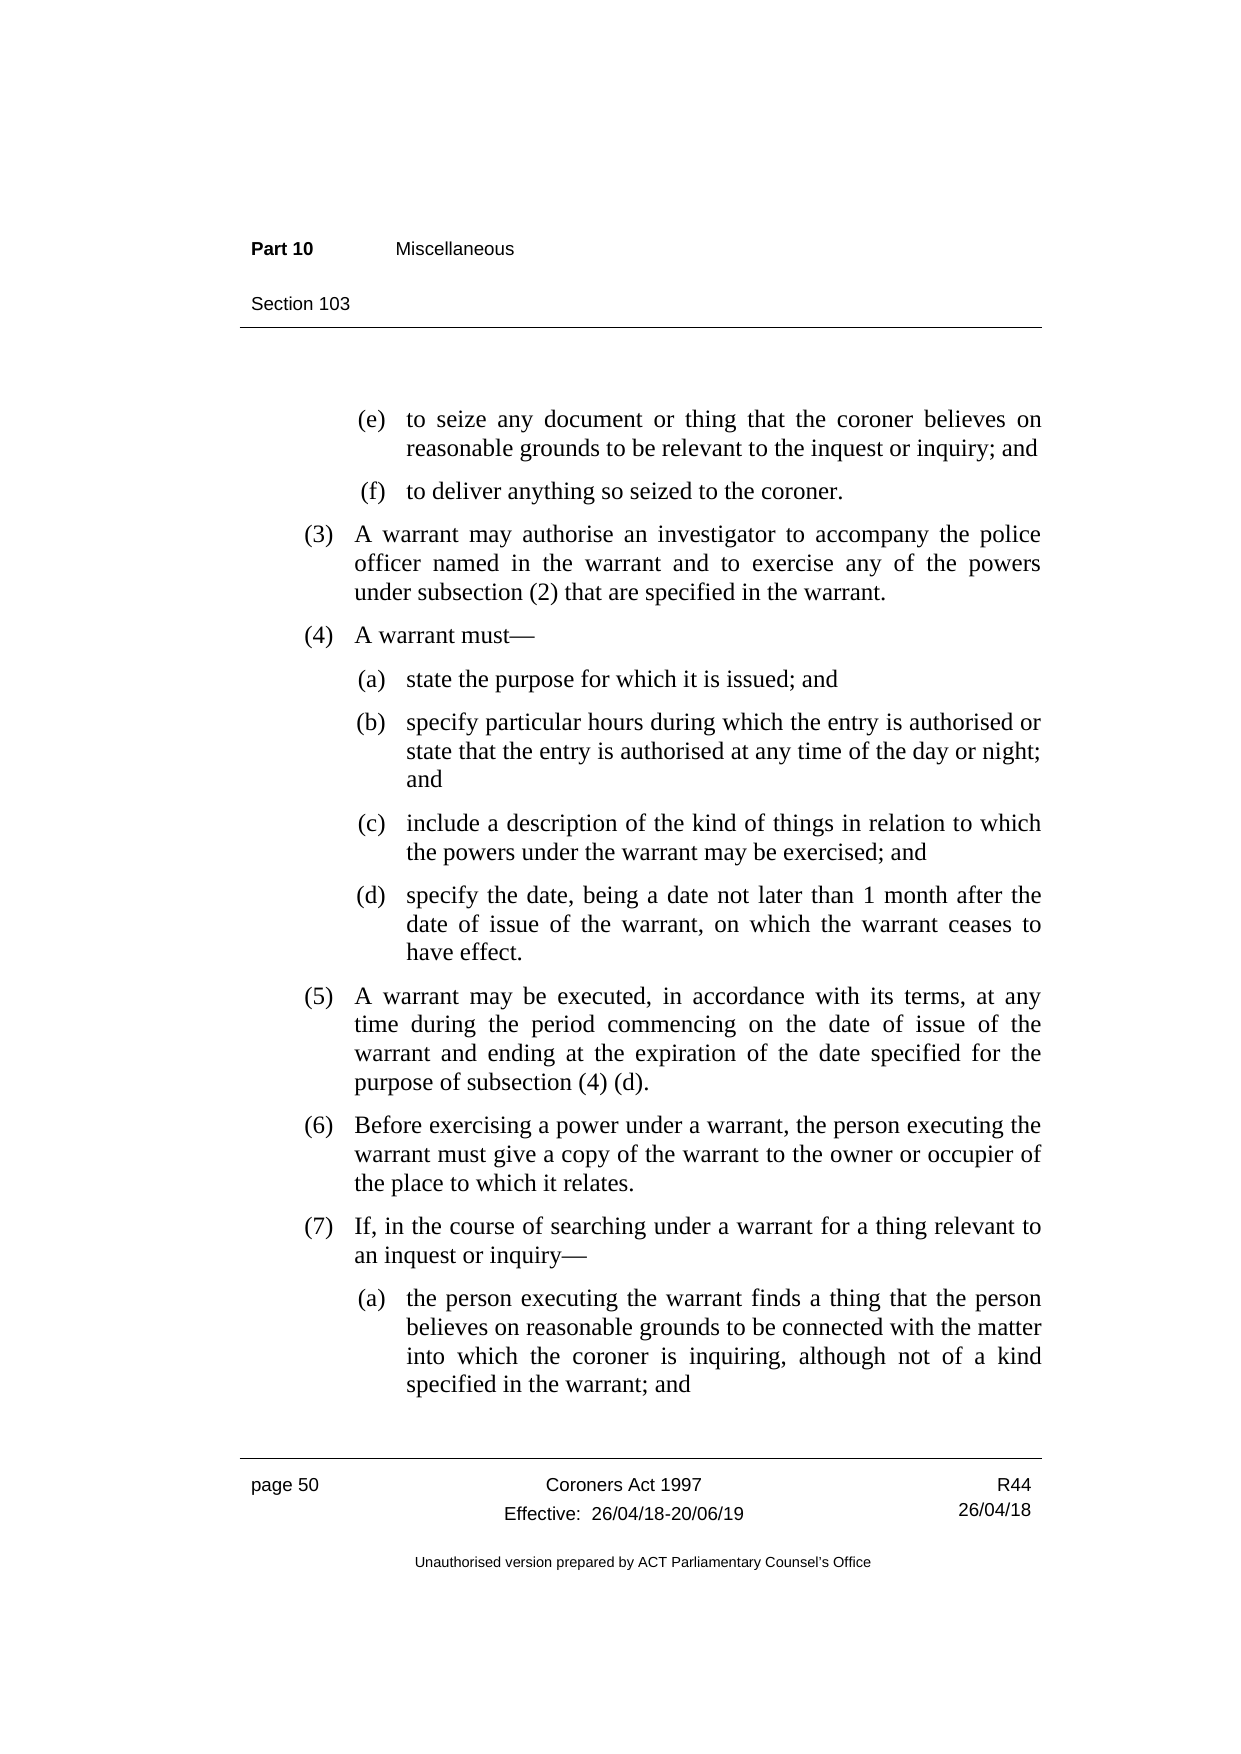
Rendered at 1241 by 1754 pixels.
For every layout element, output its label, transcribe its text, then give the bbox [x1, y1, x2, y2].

text (5) A warrant may be executed, in accordance with its terms, at any time during the period commencing on the date of issue of the warrant and ending at the expiration of the date specified for the purpose of subsection (4) (d). [239, 981, 1042, 1096]
text (a) state the purpose for which it is issued; and [239, 664, 1042, 692]
text (6) Before exercising a power under a warrant, the person executing the warrant must give a copy of the warrant to the owner or occupier of the place to which it relates. [239, 1110, 1042, 1197]
text (b) specify particular hours during which the entry is authorised or state that the entry is authorised at any time of the day or night; and [239, 707, 1042, 793]
text (3) A warrant may authorise an investigator to accompany the police officer named in the warrant and to exercise any of the powers under subsection (2) that are specified in the warrant. [239, 519, 1042, 606]
text (c) include a description of the kind of things in relation to which the powers under the warrant may be exercised; and [239, 808, 1042, 865]
text (e) to seize any document or thing that the coroner believes on reasonable grounds to be relevant to the inquest or inquiry; and [239, 404, 1042, 462]
text (4) A warrant must— [239, 620, 1042, 649]
text (d) specify the date, being a date not later than 1 month after the date of issue of the warrant, on which the warrant ceases to have effect. [239, 880, 1042, 966]
text (f) to deliver anything so seized to the coroner. [239, 476, 1042, 505]
text (a) the person executing the warrant finds a thing that the person believes on reasonable grounds to be connected with the matter into which the coroner is inquiring, although not of a kind specified in the warrant; and [239, 1283, 1042, 1398]
text (7) If, in the course of searching under a warrant for a thing relevant to an inquest or inquiry— [239, 1211, 1042, 1269]
